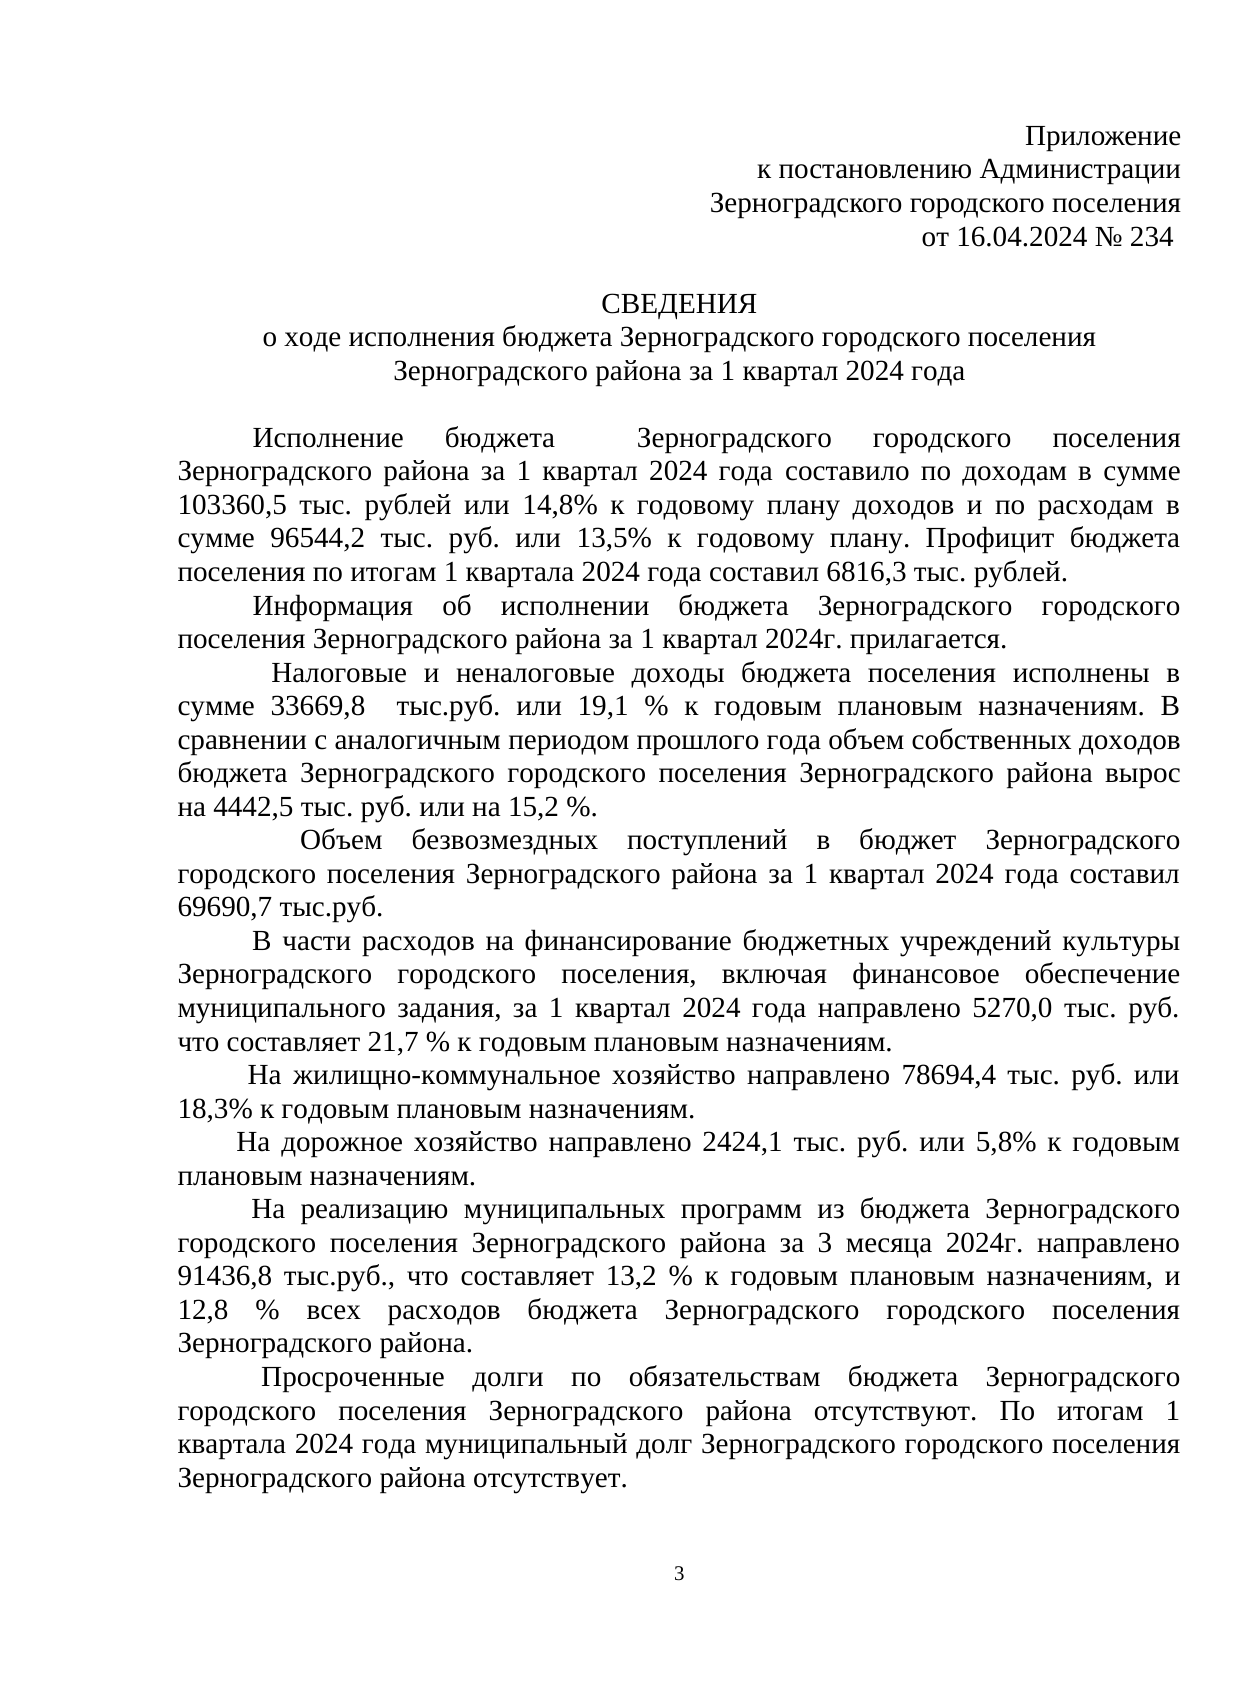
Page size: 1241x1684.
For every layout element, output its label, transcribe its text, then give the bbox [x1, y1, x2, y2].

text о ходе исполнения бюджета Зерноградского городского поселения Зерноградского района за 1 квартал 2024 года [177, 319, 1181, 386]
text Зерноградского городского поселения [177, 185, 1181, 219]
text от 16.04.2024 № 234 [177, 219, 1181, 252]
text Исполнение бюджета Зерноградского городского поселения Зерноградского района за 1 квартал 2024 года составило по доходам в сумме 103360,5 тыс. рублей или 14,8% к годовому плану доходов и по расходам в сумме 96544,2 тыс. руб. или 13,5% к годовому плану. Профицит бюджета поселения по итогам 1 квартала 2024 года составил 6816,3 тыс. рублей. [177, 420, 1181, 588]
text На реализацию муниципальных программ из бюджета Зерноградского городского поселения Зерноградского района за 3 месяца 2024г. направлено 91436,8 тыс.руб., что составляет 13,2 % к годовым плановым назначениям, и 12,8 % всех расходов бюджета Зерноградского городского поселения Зерноградского района. [177, 1191, 1181, 1359]
text Объем безвозмездных поступлений в бюджет Зерноградского городского поселения Зерноградского района за 1 квартал 2024 года составил 69690,7 тыс.руб. [177, 822, 1181, 923]
text На жилищно-коммунальное хозяйство направлено 78694,4 тыс. руб. или 18,3% к годовым плановым назначениям. [177, 1057, 1181, 1124]
text В части расходов на финансирование бюджетных учреждений культуры Зерноградского городского поселения, включая финансовое обеспечение муниципального задания, за 1 квартал 2024 года направлено 5270,0 тыс. руб. что составляет 21,7 % к годовым плановым назначениям. [177, 923, 1181, 1057]
text Приложение [827, 118, 1181, 152]
text Налоговые и неналоговые доходы бюджета поселения исполнены в сумме 33669,8 тыс.руб. или 19,1 % к годовым плановым назначениям. В сравнении с аналогичным периодом прошлого года объем собственных доходов бюджета Зерноградского городского поселения Зерноградского района вырос на 4442,5 тыс. руб. или на 15,2 %. [177, 655, 1181, 822]
text Просроченные долги по обязательствам бюджета Зерноградского городского поселения Зерноградского района отсутствуют. По итогам 1 квартала 2024 года муниципальный долг Зерноградского городского поселения Зерноградского района отсутствует. [177, 1359, 1181, 1493]
text Информация об исполнении бюджета Зерноградского городского поселения Зерноградского района за 1 квартал 2024г. прилагается. [177, 588, 1181, 655]
text к постановлению Администрации [177, 152, 1181, 185]
text На дорожное хозяйство направлено 2424,1 тыс. руб. или 5,8% к годовым плановым назначениям. [177, 1124, 1181, 1191]
text СВЕДЕНИЯ [177, 286, 1181, 319]
